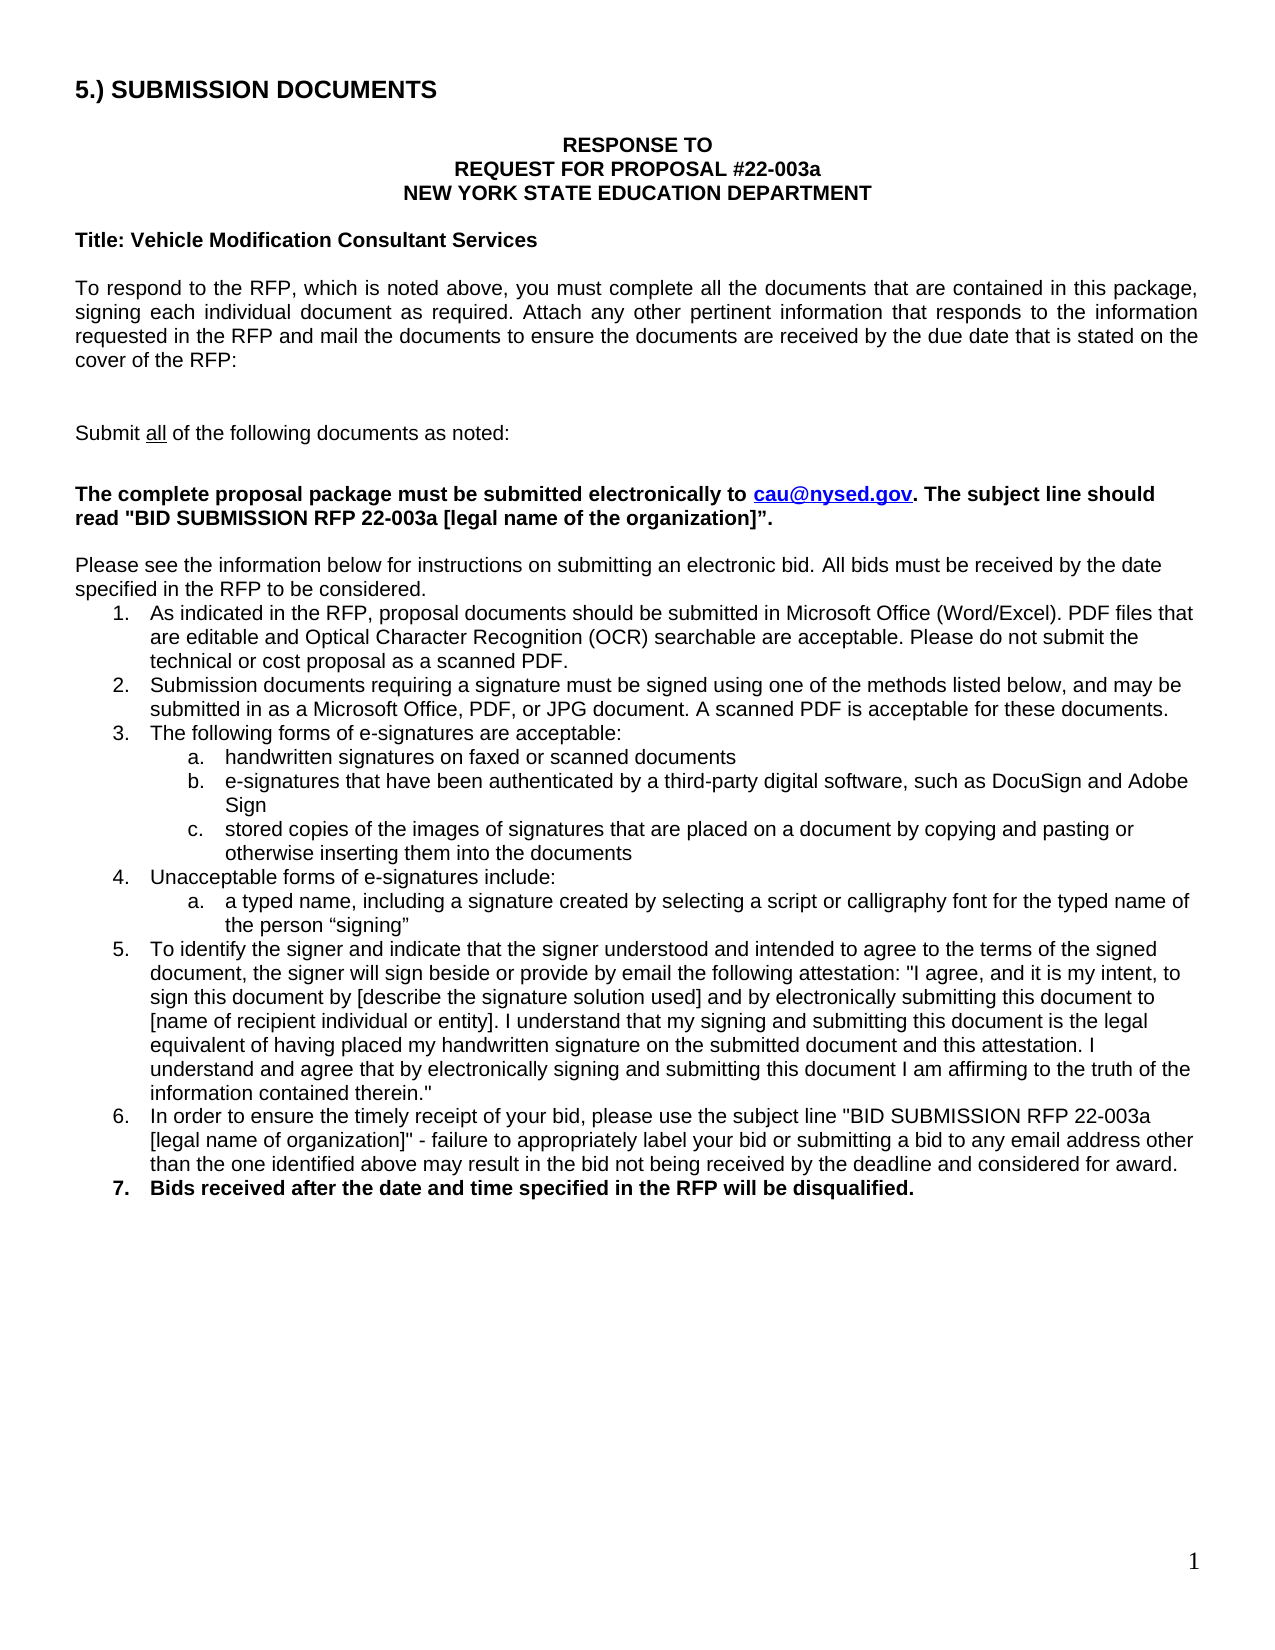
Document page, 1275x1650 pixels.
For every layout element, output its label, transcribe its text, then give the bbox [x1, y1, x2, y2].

list Bids received after the date and time specified in the RFP will be disqualified. [112, 1176, 1200, 1200]
list Submission documents requiring a signature must be signed using one of the methods listed below, and may be submitted in as a Microsoft Office, PDF, or JPG document. A scanned PDF is acceptable for these documents. [112, 673, 1200, 721]
list Unacceptable forms of e-signatures include: [112, 865, 1200, 889]
list stored copies of the images of signatures that are placed on a document by copying and pasting or otherwise inserting them into the documents [187, 817, 1200, 865]
text The complete proposal package must be submitted electronically to cau@nysed.gov. The subject line should read "BID SUBMISSION RFP 22-003a [legal name of the organization]”. [75, 481, 1200, 529]
subtitle NEW YORK STATE EDUCATION DEPARTMENT [75, 180, 1200, 204]
list a typed name, including a signature created by selecting a script or calligraphy font for the typed name of the person “signing” [187, 889, 1200, 937]
title REQUEST FOR PROPOSAL #22-003a [75, 156, 1200, 180]
text Title: Vehicle Modification Consultant Services [75, 228, 1200, 252]
text To respond to the RFP, which is noted above, you must complete all the documents that are contained in this package, signing each individual document as required. Attach any other pertinent information that responds to the information requested in the RFP and mail the documents to ensure the documents are received by the due date that is stated on the cover of the RFP: [75, 276, 1200, 372]
list handwritten signatures on faxed or scanned documents [187, 745, 1200, 769]
list As indicated in the RFP, proposal documents should be submitted in Microsoft Office (Word/Excel). PDF files that are editable and Optical Character Recognition (OCR) searchable are acceptable. Please do not submit the technical or cost proposal as a scanned PDF. [112, 601, 1200, 673]
text Please see the information below for instructions on submitting an electronic bid. All bids must be received by the date specified in the RFP to be considered. [75, 553, 1200, 601]
list In order to ensure the timely receipt of your bid, please use the subject line "BID SUBMISSION RFP 22-003a [legal name of organization]" - failure to appropriately label your bid or submitting a bid to any email address other than the one identified above may result in the bid not being received by the deadline and considered for award. [112, 1104, 1200, 1176]
list To identify the signer and indicate that the signer understood and intended to agree to the terms of the signed document, the signer will sign beside or provide by email the following attestation: "I agree, and it is my intent, to sign this document by [describe the signature solution used] and by electronically submitting this document to [name of recipient individual or entity]. I understand that my signing and submitting this document is the legal equivalent of having placed my handwritten signature on the submitted document and this attestation. I understand and agree that by electronically signing and submitting this document I am affirming to the truth of the information contained therein." [112, 937, 1200, 1104]
list The following forms of e-signatures are acceptable: [112, 721, 1200, 745]
text Submit all of the following documents as noted: [75, 421, 1200, 445]
list e-signatures that have been authenticated by a third-party digital software, such as DocuSign and Adobe Sign [187, 769, 1200, 817]
title 5.) SUBMISSION DOCUMENTS [75, 75, 1200, 104]
title RESPONSE TO [75, 132, 1200, 156]
